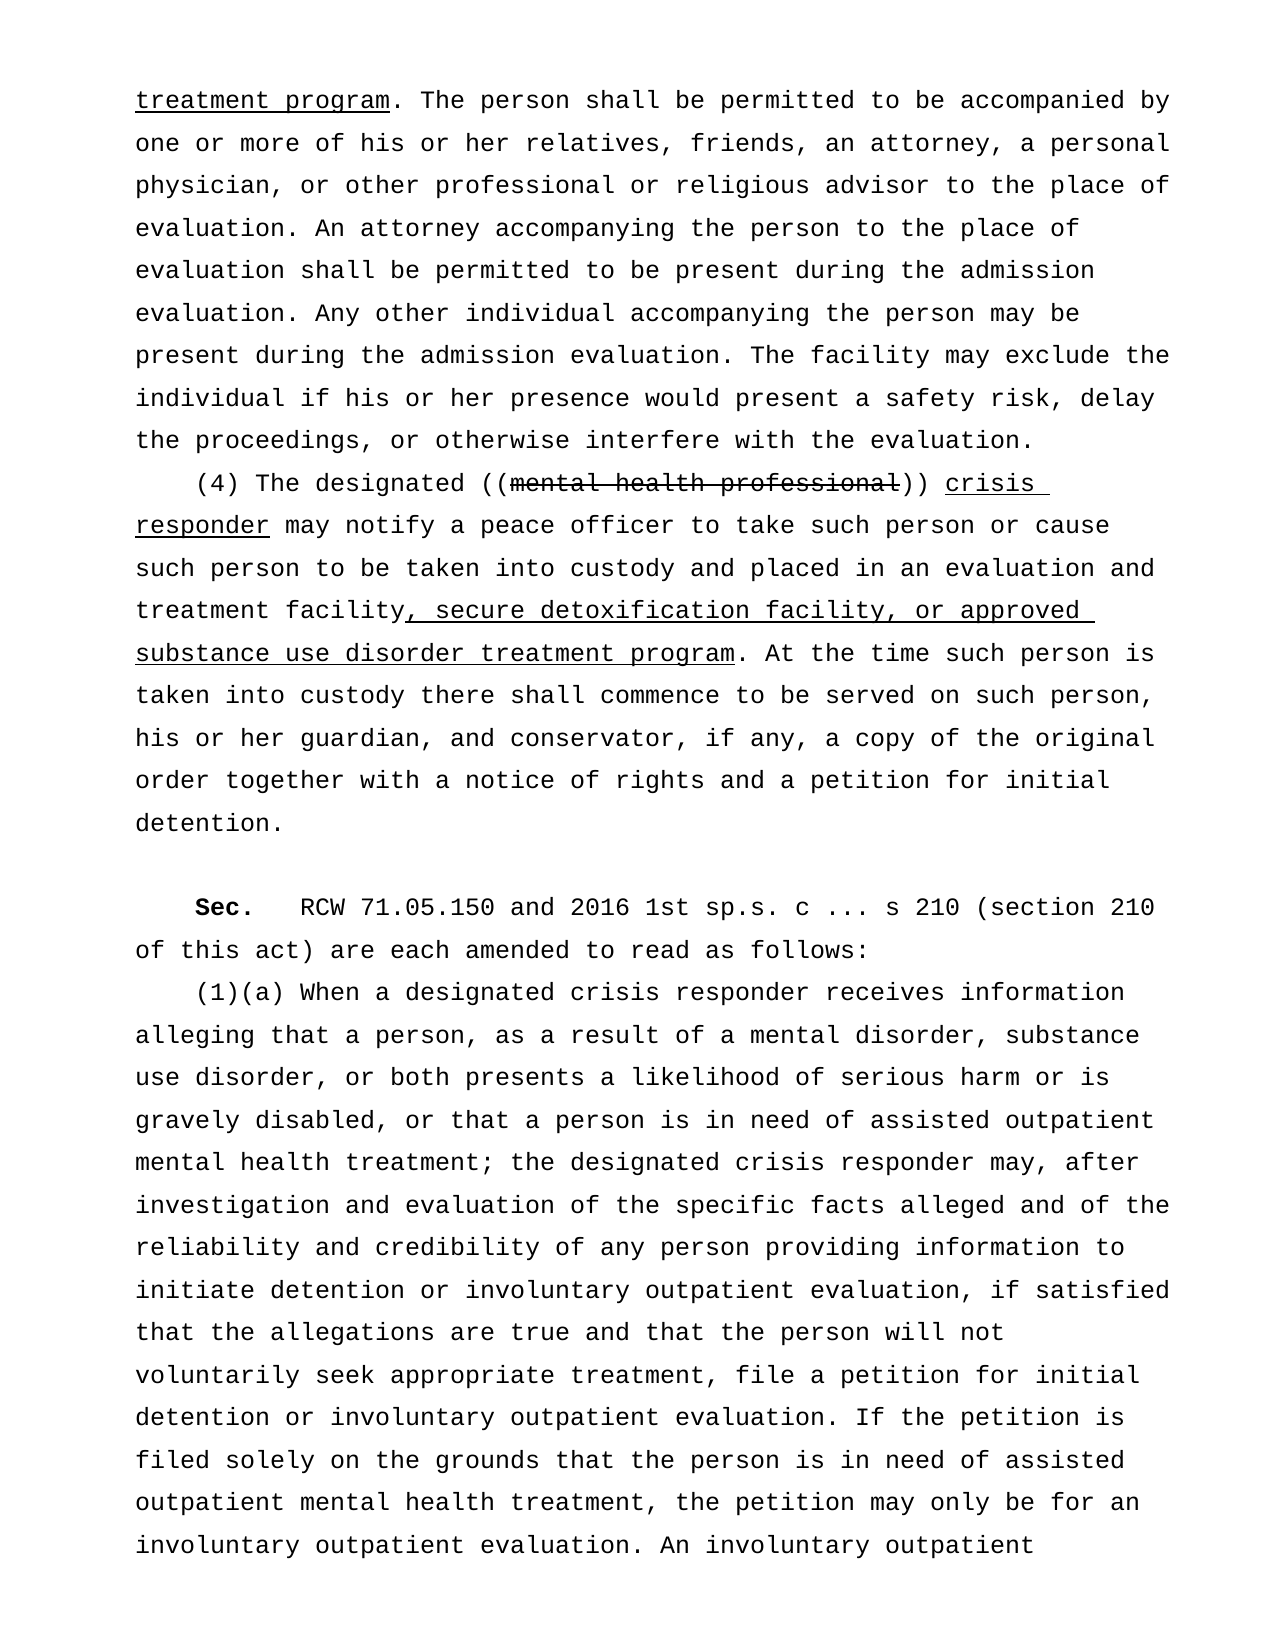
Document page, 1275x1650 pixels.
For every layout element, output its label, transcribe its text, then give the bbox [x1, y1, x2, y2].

text Sec. RCW 71.05.150 and 2016 1st sp.s. c ... s 210 (section 210 of this act) are each amended to read as follows: [135, 882, 1170, 967]
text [135, 967, 1170, 1562]
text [135, 75, 1170, 457]
text (4) The designated ((mental health professional)) crisis responder may notify a peace officer to take such person or cause such person to be taken into custody and placed in an evaluation and treatment facility, secure detoxification facility, or approved substance use disorder treatment program. At the time such person is taken into custody there shall commence to be served on such person, his or her guardian, and conservator, if any, a copy of the original order together with a notice of rights and a petition for initial detention. [135, 457, 1170, 840]
